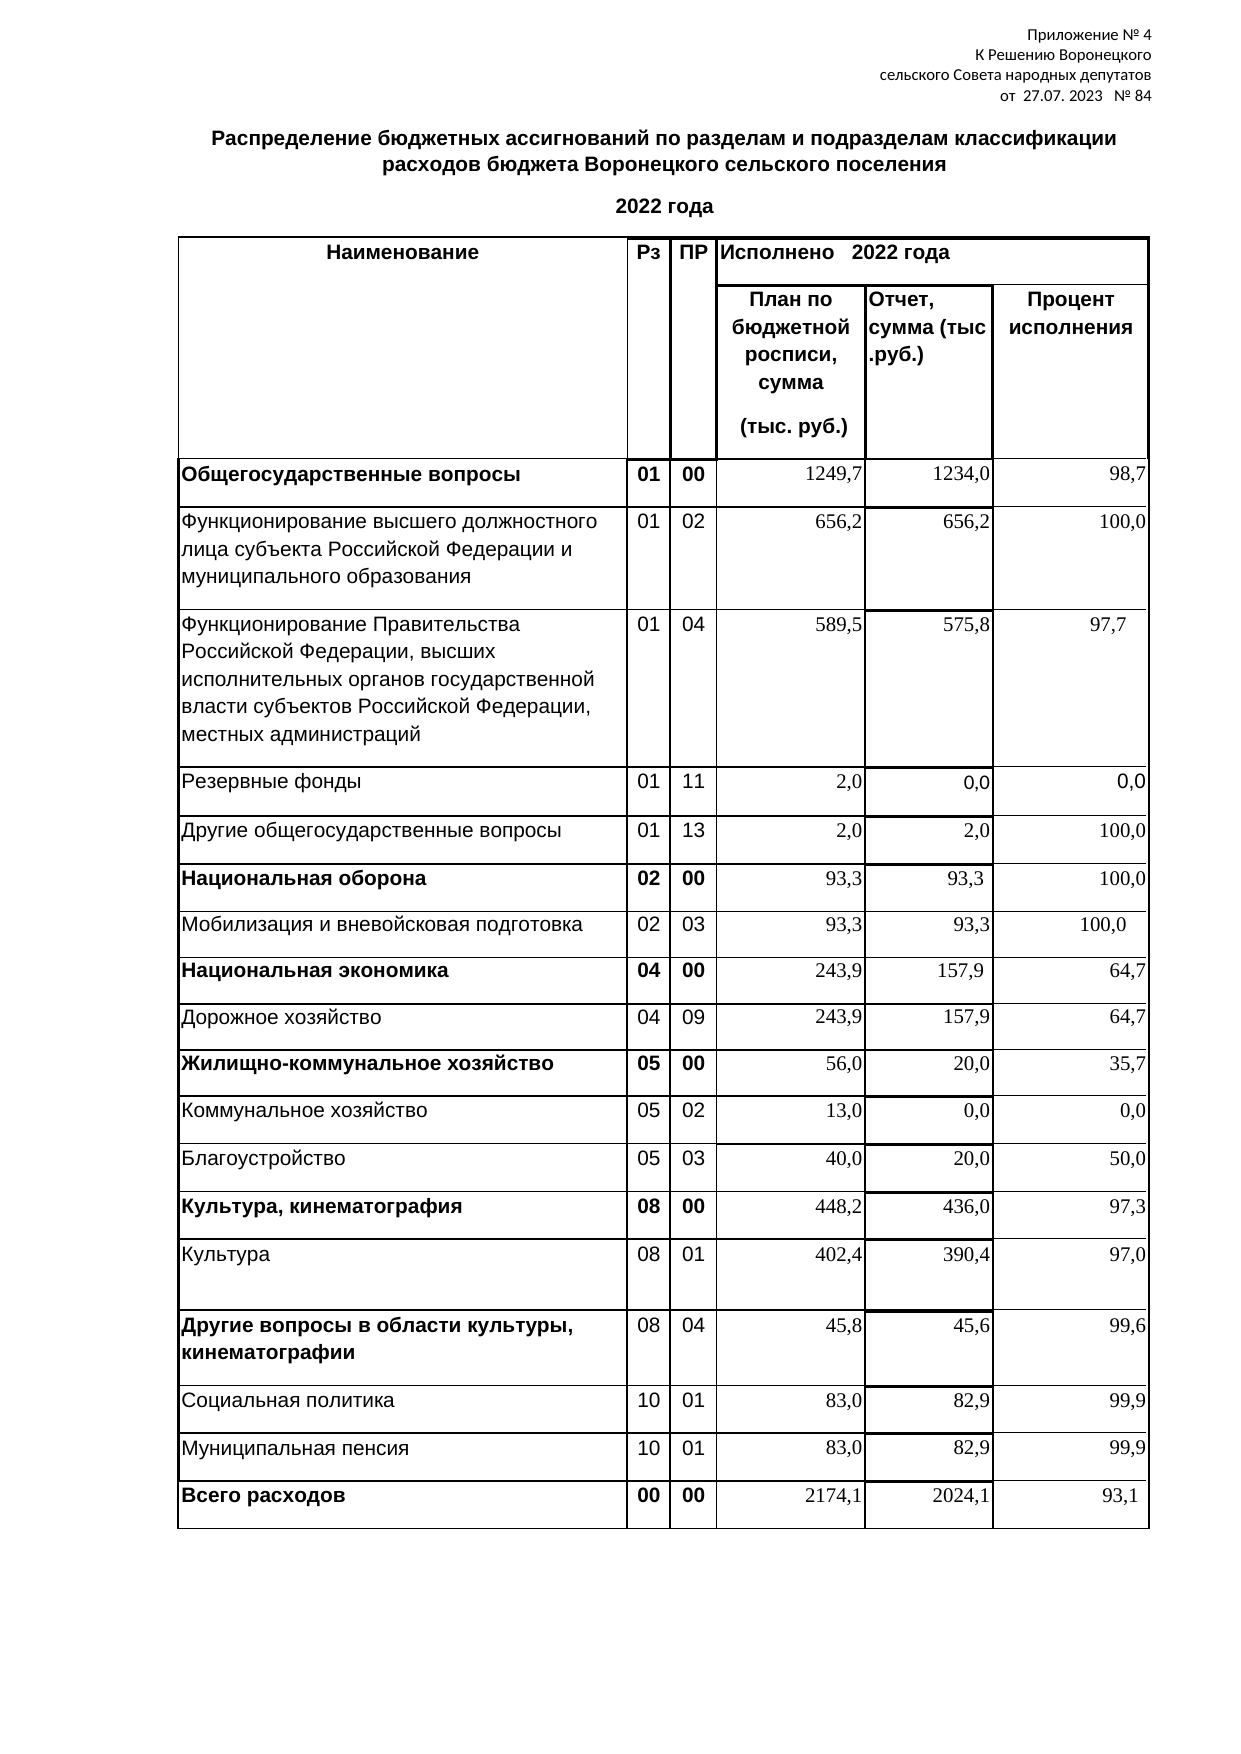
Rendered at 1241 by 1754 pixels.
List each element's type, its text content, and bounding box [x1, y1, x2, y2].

table_cell 01 [671, 1434, 716, 1480]
table_cell Муниципальная пенсия [180, 1434, 626, 1480]
table_cell Мобилизация и вневойсковая подготовка [180, 912, 626, 957]
table_cell 448,2 [717, 1192, 864, 1238]
table_cell 2,0 [717, 817, 864, 863]
table_cell 45,8 [717, 1311, 864, 1384]
table_cell 01 [628, 817, 669, 863]
table_cell План по бюджетной росписи, сумма (тыс. руб.) [718, 287, 864, 458]
table_cell 00 [671, 865, 716, 911]
table_cell Общегосударственные вопросы [180, 459, 626, 506]
table_cell 99,9 [994, 1385, 1148, 1432]
table_cell 93,1 [994, 1480, 1148, 1528]
table_cell Культура [180, 1240, 626, 1309]
table_cell 01 [628, 768, 669, 815]
table_header Наименование [179, 238, 627, 458]
table_cell 97,0 [994, 1238, 1148, 1309]
table_cell 00 [671, 1482, 716, 1528]
table_cell 03 [671, 1144, 716, 1191]
table_cell 11 [671, 768, 716, 815]
table_cell 0,0 [994, 1095, 1148, 1143]
text 2022 года [177, 194, 1152, 218]
table_cell 01 [628, 508, 669, 608]
table_cell 64,7 [994, 957, 1148, 1003]
table_cell 08 [628, 1192, 669, 1238]
table_cell Культура, кинематография [180, 1192, 626, 1238]
table_cell 05 [628, 1144, 669, 1191]
table_cell 13,0 [717, 1097, 864, 1143]
table_cell Социальная политика [180, 1386, 626, 1432]
table_cell 243,9 [717, 1005, 864, 1049]
table_cell 1249,7 [717, 460, 864, 506]
table_cell 50,0 [994, 1143, 1148, 1191]
table_cell Функционирование высшего должностного лица субъекта Российской Федерации и муниципального образования [180, 508, 626, 608]
table_cell 98,7 [994, 458, 1148, 506]
table_cell 04 [628, 1005, 669, 1049]
table_cell Всего расходов [179, 1482, 626, 1528]
table_cell 04 [628, 958, 669, 1003]
table_cell 100,0 [994, 506, 1148, 608]
table_cell 390,4 [866, 1241, 992, 1309]
table_header Исполнено 2022 года [718, 240, 1147, 284]
table_cell 00 [671, 461, 716, 506]
table_header Рз [628, 240, 669, 458]
table_cell 01 [628, 461, 669, 506]
table_cell 243,9 [717, 958, 864, 1003]
table_cell 99,6 [994, 1309, 1148, 1384]
table_cell 100,0 [994, 863, 1148, 911]
table_cell 01 [671, 1386, 716, 1432]
table_cell 02 [628, 912, 669, 957]
table_cell 100,0 [994, 911, 1148, 957]
table_cell Благоустройство [180, 1144, 626, 1191]
table_cell 04 [671, 1311, 716, 1384]
table_cell Другие общегосударственные вопросы [180, 817, 626, 863]
table_cell 00 [671, 958, 716, 1003]
table_cell 02 [628, 865, 669, 911]
table_cell 656,2 [717, 508, 864, 608]
table_cell 08 [628, 1240, 669, 1309]
table_cell 00 [671, 1051, 716, 1095]
table_cell 09 [671, 1005, 716, 1049]
table_cell 100,0 [994, 815, 1148, 863]
table_cell 05 [628, 1051, 669, 1095]
table_cell 2174,1 [717, 1482, 864, 1528]
table_cell 45,6 [866, 1313, 992, 1384]
table_cell 656,2 [866, 509, 992, 608]
table_cell 82,9 [866, 1435, 992, 1480]
table_cell 0,0 [994, 766, 1148, 815]
text от 27.07. 2023 № 84 [177, 85, 1152, 105]
table_cell 97,3 [994, 1191, 1148, 1238]
table_cell Национальная оборона [180, 865, 626, 911]
table_cell 83,0 [717, 1386, 864, 1432]
table_cell 0,0 [866, 769, 992, 815]
table_cell 157,9 [866, 958, 992, 1003]
table_cell 0,0 [866, 1098, 992, 1143]
table_cell 1234,0 [866, 460, 992, 506]
table_cell 575,8 [866, 612, 992, 766]
table_cell Жилищно-коммунальное хозяйство [180, 1051, 626, 1095]
text Распределение бюджетных ассигнований по разделам и подразделам классификации расходов бюджета Воронецкого сельского поселения [177, 126, 1152, 175]
table_cell Дорожное хозяйство [180, 1005, 626, 1049]
table_cell 99,9 [994, 1432, 1148, 1480]
table_cell 56,0 [717, 1051, 864, 1095]
table_cell 01 [671, 1240, 716, 1309]
text Приложение № 4 [177, 24, 1152, 44]
table_cell 83,0 [717, 1434, 864, 1480]
table_cell 157,9 [866, 1005, 992, 1049]
table_cell 02 [671, 1097, 716, 1143]
text К Решению Воронецкого [177, 44, 1152, 64]
table_cell 13 [671, 817, 716, 863]
table_cell 00 [671, 1192, 716, 1238]
table_cell 03 [671, 912, 716, 957]
table_cell 10 [628, 1386, 669, 1432]
table_cell 2,0 [866, 818, 992, 863]
table_cell 93,3 [866, 866, 992, 911]
table_cell Процент исполнения [994, 285, 1147, 458]
table_cell Отчет, сумма (тыс .руб.) [867, 287, 991, 458]
table_cell Национальная экономика [180, 958, 626, 1003]
text сельского Совета народных депутатов [177, 64, 1152, 85]
table_cell 2,0 [717, 768, 864, 815]
table_cell 04 [671, 610, 716, 766]
table_cell 82,9 [866, 1388, 992, 1432]
table_cell 10 [628, 1434, 669, 1480]
table_cell 40,0 [717, 1145, 864, 1191]
table_cell 402,4 [717, 1240, 864, 1309]
table_cell 35,7 [994, 1049, 1148, 1095]
table_cell 08 [628, 1311, 669, 1384]
table_cell 97,7 [994, 609, 1148, 766]
table_cell 2024,1 [866, 1483, 992, 1528]
table_cell 93,3 [717, 912, 864, 957]
table_cell 436,0 [866, 1194, 992, 1238]
table_cell 00 [628, 1482, 669, 1528]
table_cell 589,5 [717, 610, 864, 766]
table_cell 93,3 [717, 865, 864, 911]
table_cell 02 [671, 508, 716, 608]
table_cell 93,3 [866, 912, 992, 957]
table_cell 64,7 [994, 1003, 1148, 1049]
table_cell Другие вопросы в области культуры, кинематографии [180, 1311, 626, 1384]
table_cell 20,0 [866, 1051, 992, 1095]
table_cell 20,0 [866, 1146, 992, 1191]
table_cell Резервные фонды [180, 768, 626, 815]
table_cell 01 [628, 610, 669, 766]
table_cell 05 [628, 1097, 669, 1143]
table_cell Коммунальное хозяйство [180, 1097, 626, 1143]
table_cell Функционирование Правительства Российской Федерации, высших исполнительных органов государственной власти субъектов Российской Федерации, местных администраций [180, 610, 626, 766]
table_header ПР [672, 240, 715, 458]
